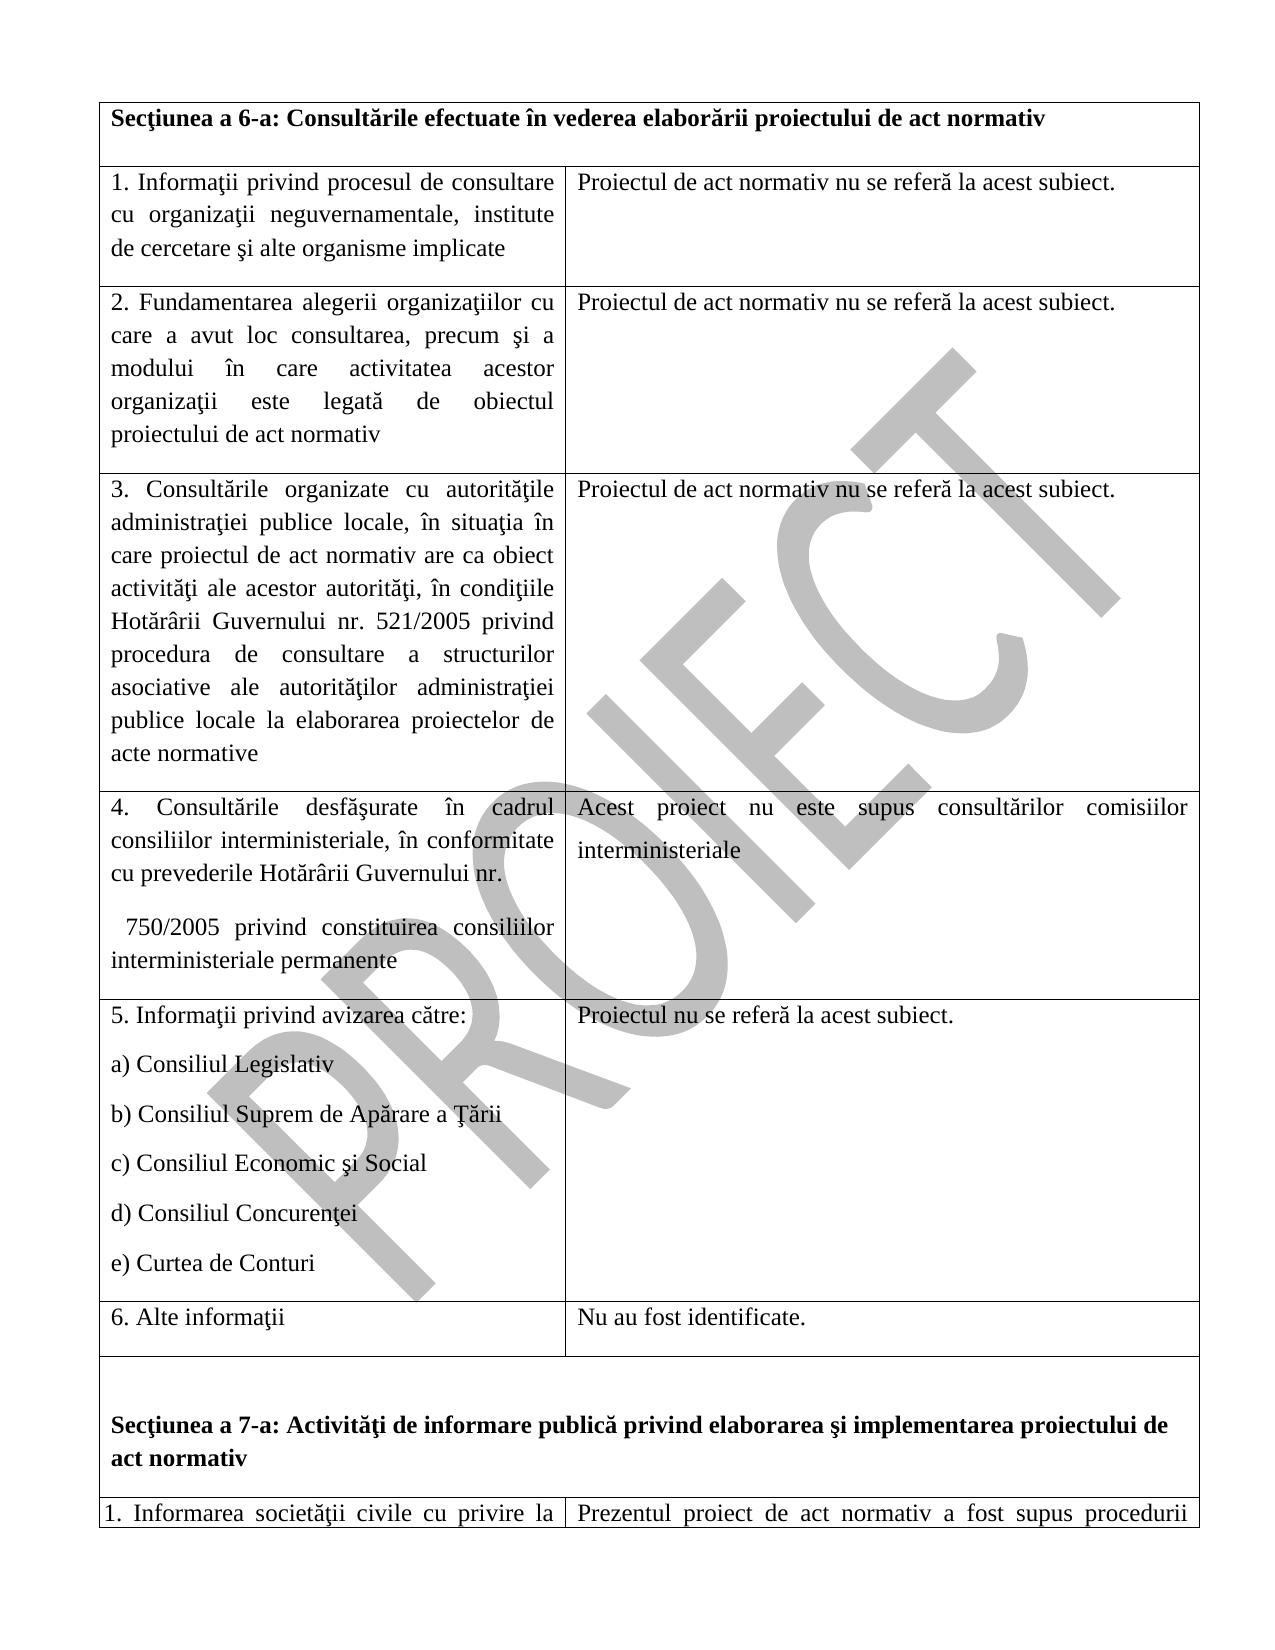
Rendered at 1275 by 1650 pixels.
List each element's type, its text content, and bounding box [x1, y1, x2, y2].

table_cell Nu au fost identificate. [566, 1302, 1199, 1356]
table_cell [100, 1498, 565, 1527]
table_cell 1. Informaţii privind procesul de consultare cu organizaţii neguvernamentale, institute de cercetare şi alte organisme implicate [100, 167, 565, 286]
table_cell 4. Consultările desfăşurate în cadrul consiliilor interministeriale, în conformitate cu prevederile Hotărârii Guvernului nr. 750/2005 privind constituirea consiliilor interministeriale permanente [100, 792, 565, 999]
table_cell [566, 167, 1199, 286]
table_cell Proiectul de act normativ nu se referă la acest subiect. [566, 287, 1199, 473]
table_cell 5. Informaţii privind avizarea către: a) Consiliul Legislativ b) Consiliul Suprem de Apărare a Ţării c) Consiliul Economic şi Social d) Consiliul Concurenţei e) Curtea de Conturi [100, 1000, 565, 1301]
table_cell Secţiunea a 7-a: Activităţi de informare publică privind elaborarea şi implementarea proiectului de act normativ [100, 1357, 1199, 1497]
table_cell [566, 1498, 1199, 1527]
table_cell 6. Alte informaţii [100, 1302, 565, 1356]
table_cell 2. Fundamentarea alegerii organizaţiilor cu care a avut loc consultarea, precum şi a modului în care activitatea acestor organizaţii este legată de obiectul proiectului de act normativ [100, 287, 565, 473]
table_cell Secţiunea a 6-a: Consultările efectuate în vederea elaborării proiectului de act normativ [100, 103, 1199, 166]
table_cell Proiectul nu se referă la acest subiect. [566, 1000, 1199, 1301]
table_cell Acest proiect nu este supus consultărilor comisiilor interministeriale [566, 792, 1199, 999]
table_cell Proiectul de act normativ nu se referă la acest subiect. [566, 474, 1199, 791]
table_cell 3. Consultările organizate cu autorităţile administraţiei publice locale, în situaţia în care proiectul de act normativ are ca obiect activităţi ale acestor autorităţi, în condiţiile Hotărârii Guvernului nr. 521/2005 privind procedura de consultare a structurilor asociative ale autorităţilor administraţiei publice locale la elaborarea proiectelor de acte normative [100, 474, 565, 791]
